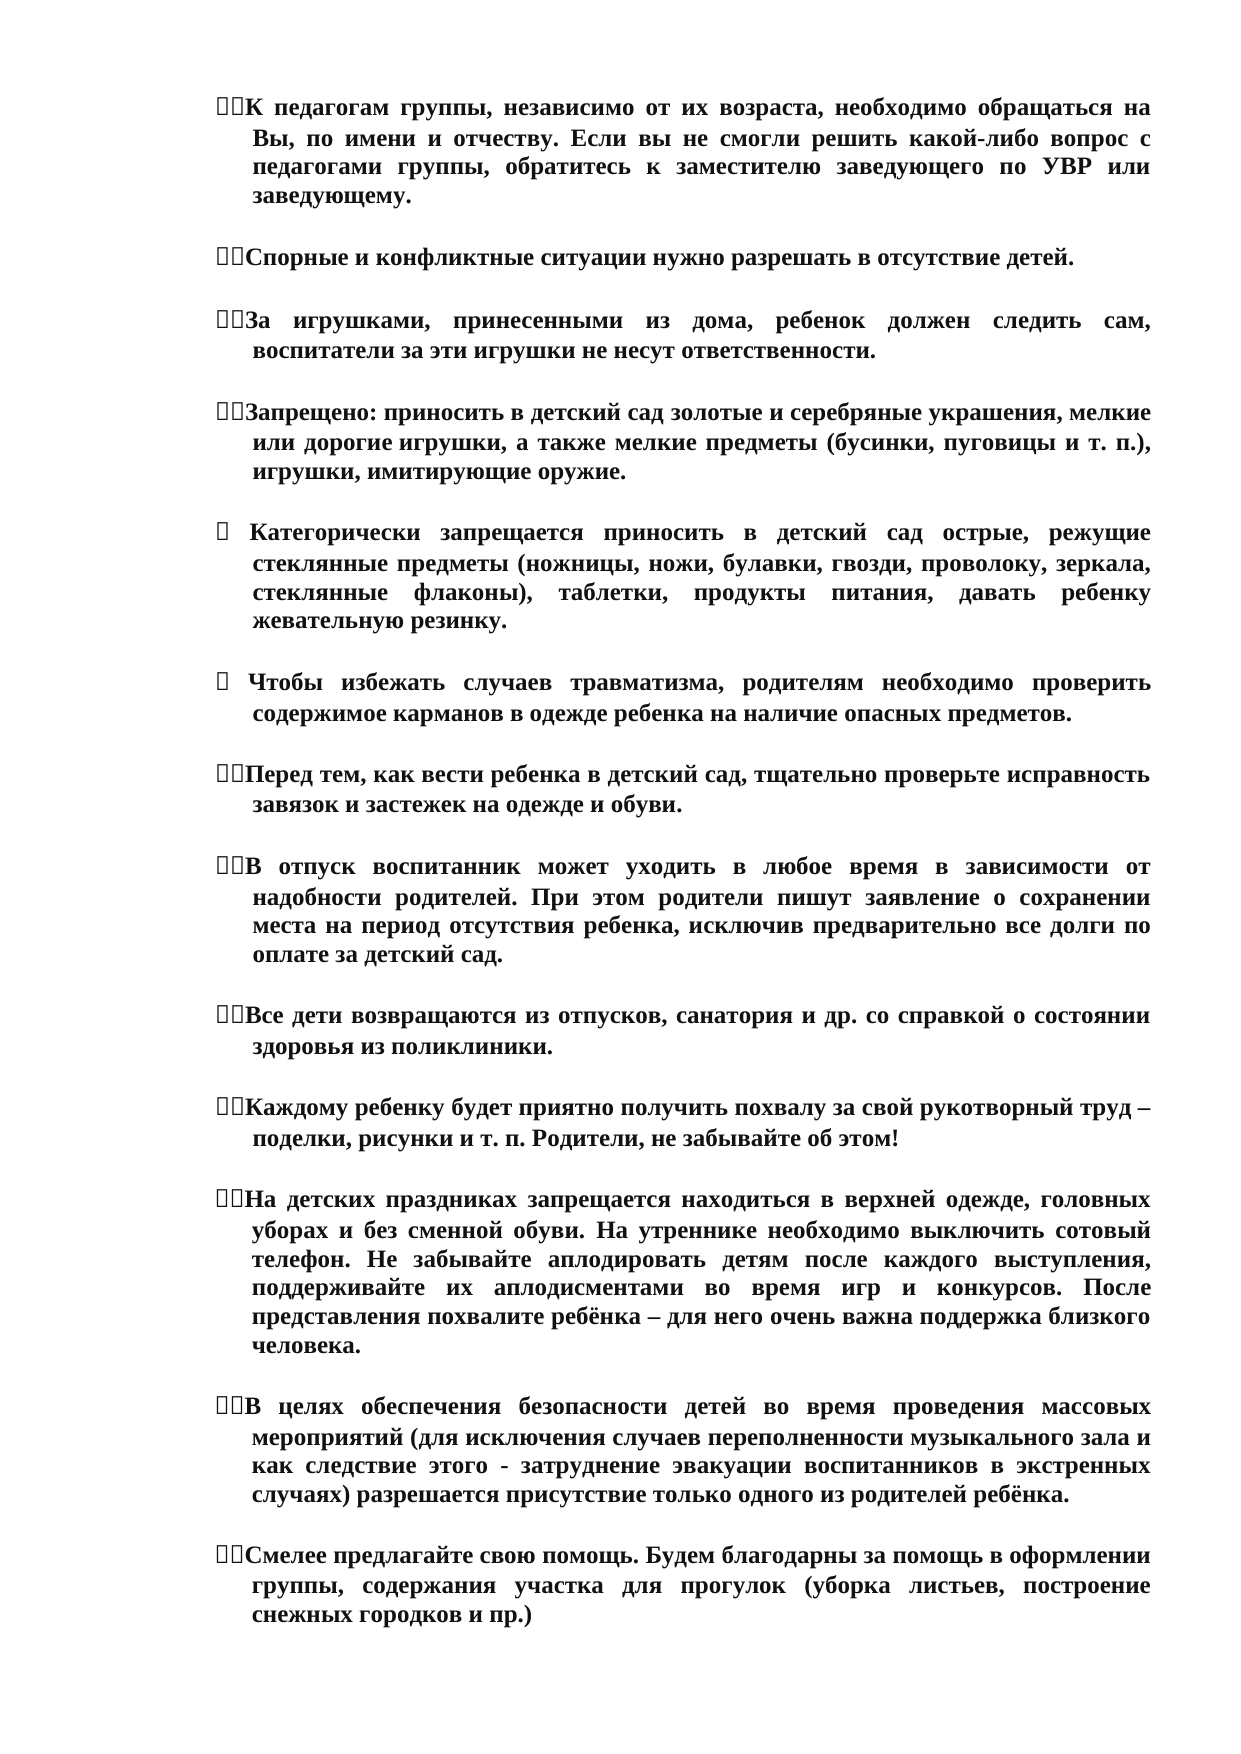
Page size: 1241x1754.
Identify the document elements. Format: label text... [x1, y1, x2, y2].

text  Чтобы избежать случаев травматизма, родителям необходимо проверить содержимое карманов в одежде ребенка на наличие опасных предметов. [215, 663, 1152, 726]
text Перед тем, как вести ребенка в детский сад, тщательно проверьте исправность завязок и застежек на одежде и обуви. [215, 756, 1152, 818]
text  Категорически запрещается приносить в детский сад острые, режущие стеклянные предметы (ножницы, ножи, булавки, гвозди, проволоку, зеркала, стеклянные флаконы), таблетки, продукты питания, давать ребенку жевательную резинку. [215, 514, 1152, 634]
text За игрушками, принесенными из дома, ребенок должен следить сам, воспитатели за эти игрушки не несут ответственности. [215, 301, 1152, 364]
text Спорные и конфликтные ситуации нужно разрешать в отсутствие детей. [215, 238, 1152, 272]
text В отпуск воспитанник может уходить в любое время в зависимости от надобности родителей. При этом родители пишут заявление о сохранении места на период отсутствия ребенка, исключив предварительно все долги по оплате за детский сад. [215, 847, 1152, 968]
text Запрещено: приносить в детский сад золотые и серебряные украшения, мелкие или дорогие игрушки, а также мелкие предметы (бусинки, пуговицы и т. п.), игрушки, имитирующие оружие. [215, 393, 1152, 485]
text К педагогам группы, независимо от их возраста, необходимо обращаться на Вы, по имени и отчеству. Если вы не смогли решить какой-либо вопрос с педагогами группы, обратитесь к заместителю заведующего по УВР или заведующему. [215, 89, 1152, 209]
text Все дети возвращаются из отпусков, санатория и др. со справкой о состоянии здоровья из поликлиники. [215, 997, 1152, 1060]
text В целях обеспечения безопасности детей во время проведения массовых мероприятий (для исключения случаев переполненности музыкального зала и как следствие этого - затруднение эвакуации воспитанников в экстренных случаях) разрешается присутствие только одного из родителей ребёнка. [214, 1387, 1152, 1508]
text Смелее предлагайте свою помощь. Будем благодарны за помощь в оформлении группы, содержания участка для прогулок (уборка листьев, построение снежных городков и пр.) [214, 1537, 1152, 1628]
text На детских праздниках запрещается находиться в верхней одежде, головных уборах и без сменной обуви. На утреннике необходимо выключить сотовый телефон. Не забывайте аплодировать детям после каждого выступления, поддерживайте их аплодисментами во время игр и конкурсов. После представления похвалите ребёнка – для него очень важна поддержка близкого человека. [214, 1181, 1152, 1359]
text Каждому ребенку будет приятно получить похвалу за свой рукотворный труд – поделки, рисунки и т. п. Родители, не забывайте об этом! [215, 1089, 1152, 1152]
